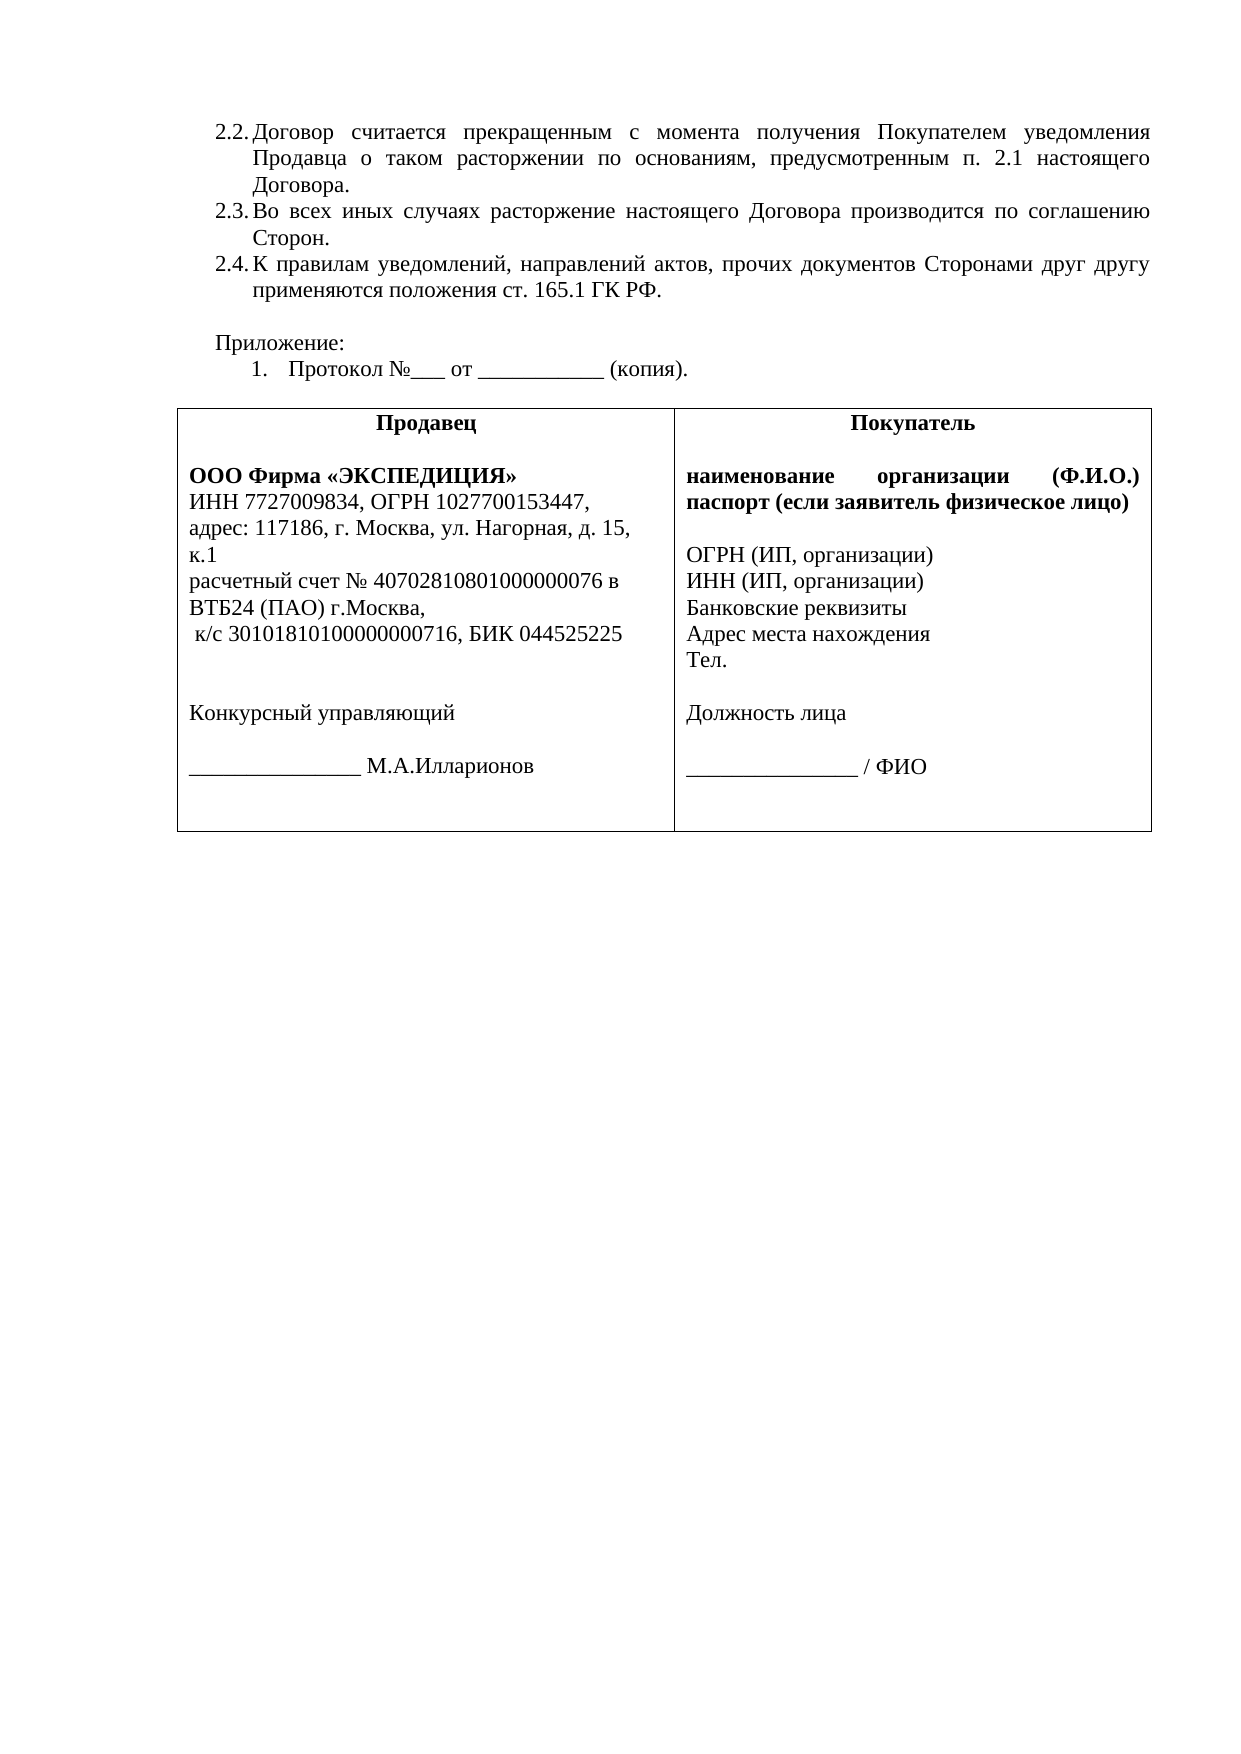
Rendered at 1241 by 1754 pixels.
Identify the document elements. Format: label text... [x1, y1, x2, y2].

list Во всех иных случаях расторжение настоящего Договора производится по соглашению Сторон. [215, 197, 1152, 250]
table_header Покупатель наименование организации (Ф.И.О.) паспорт (если заявитель физическое лицо) ОГРН (ИП, организации) ИНН (ИП, организации) Банковские реквизиты Адрес места нахождения Тел. Должность лица _______________ / ФИО [675, 409, 1151, 831]
list Протокол №___ от ___________ (копия). [251, 355, 1152, 382]
table_header Продавец ООО Фирма «ЭКСПЕДИЦИЯ» ИНН 7727009834, ОГРН 1027700153447, адрес: 117186, г. Москва, ул. Нагорная, д. 15, к.1 расчетный счет № 40702810801000000076 в ВТБ24 (ПАО) г.Москва, к/с 30101810100000000716, БИК 044525225 Конкурсный управляющий _______________ М.А.Илларионов [178, 409, 674, 831]
list Договор считается прекращенным с момента получения Покупателем уведомления Продавца о таком расторжении по основаниям, предусмотренным п. 2.1 настоящего Договора. [215, 118, 1152, 197]
text Приложение: [215, 329, 1152, 355]
list К правилам уведомлений, направлений актов, прочих документов Сторонами друг другу применяются положения ст. 165.1 ГК РФ. [215, 250, 1152, 303]
